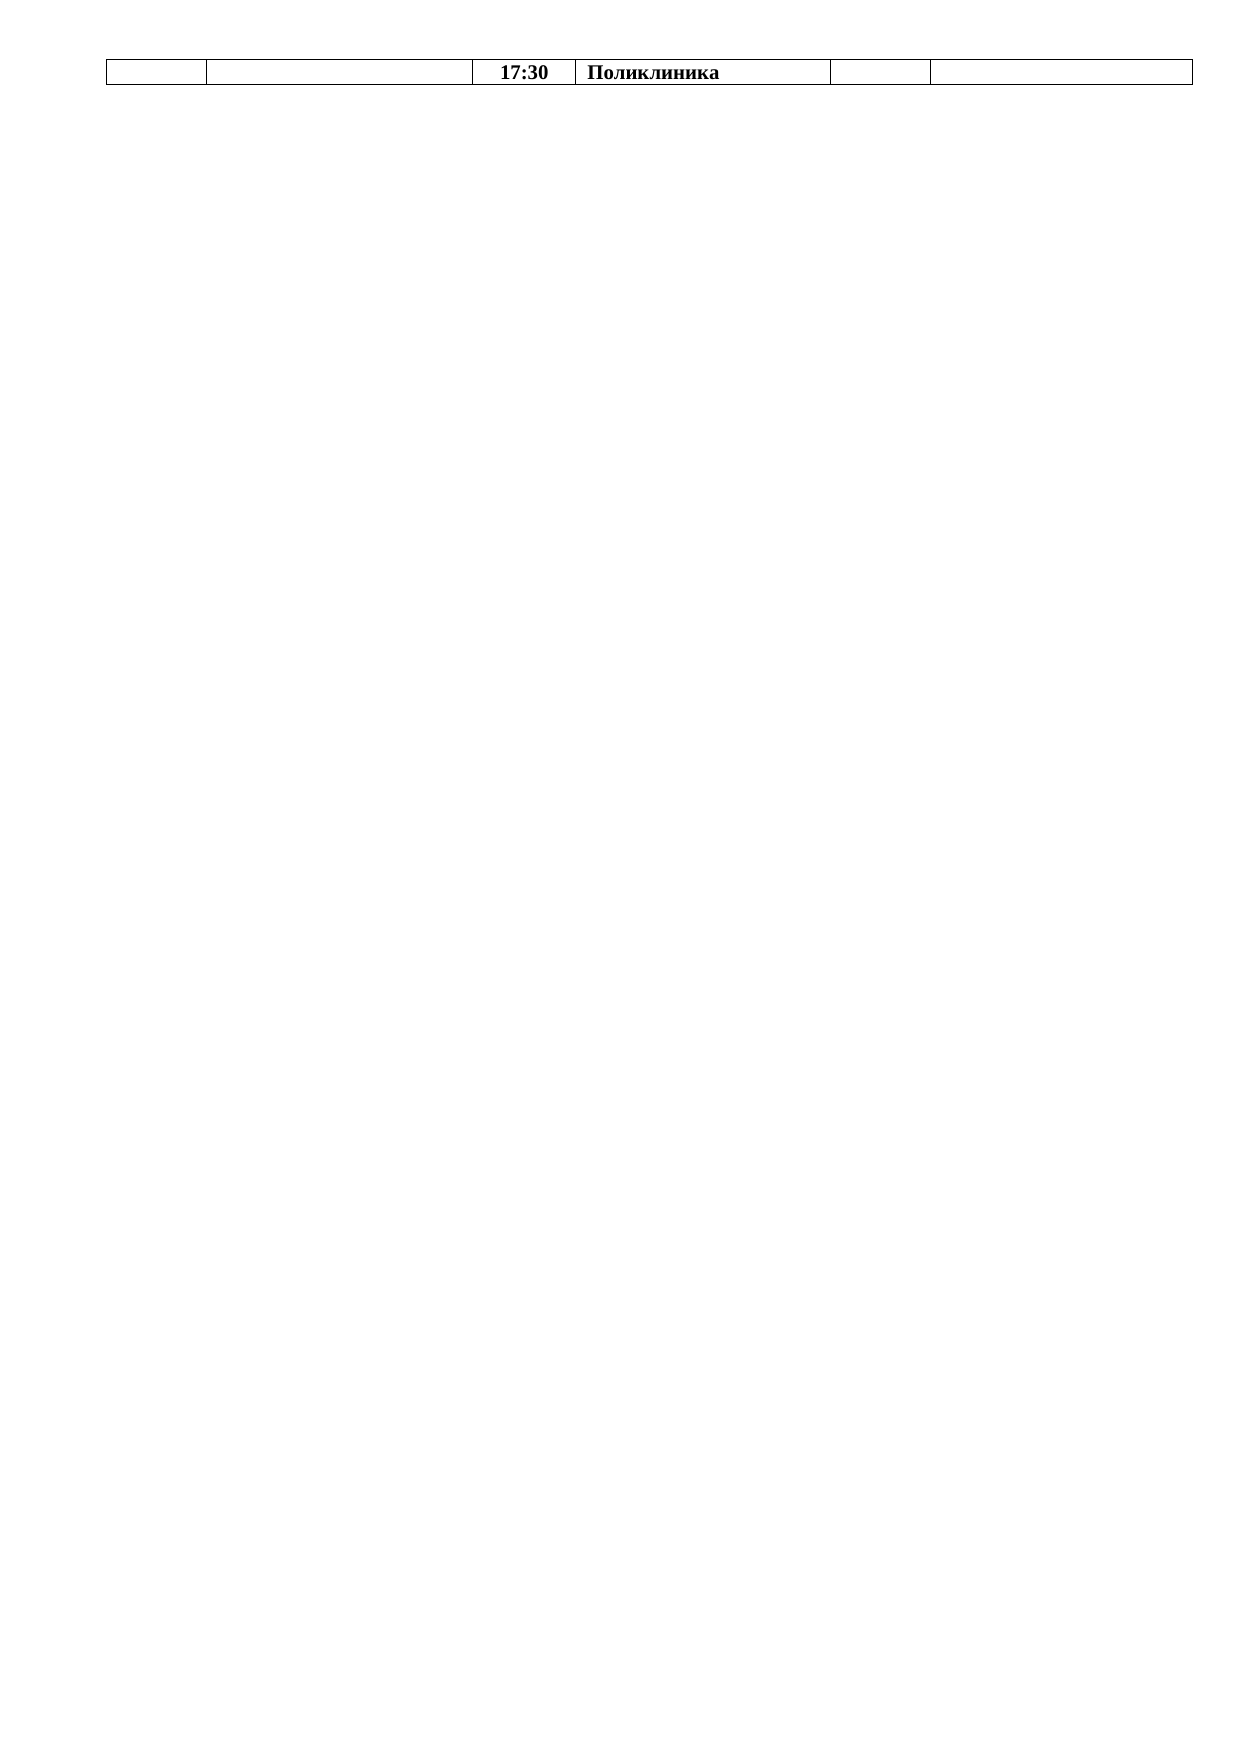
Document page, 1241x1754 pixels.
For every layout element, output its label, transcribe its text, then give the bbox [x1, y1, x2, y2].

table_cell Поликлиника [576, 60, 830, 84]
table_cell 17:30 [473, 60, 575, 84]
